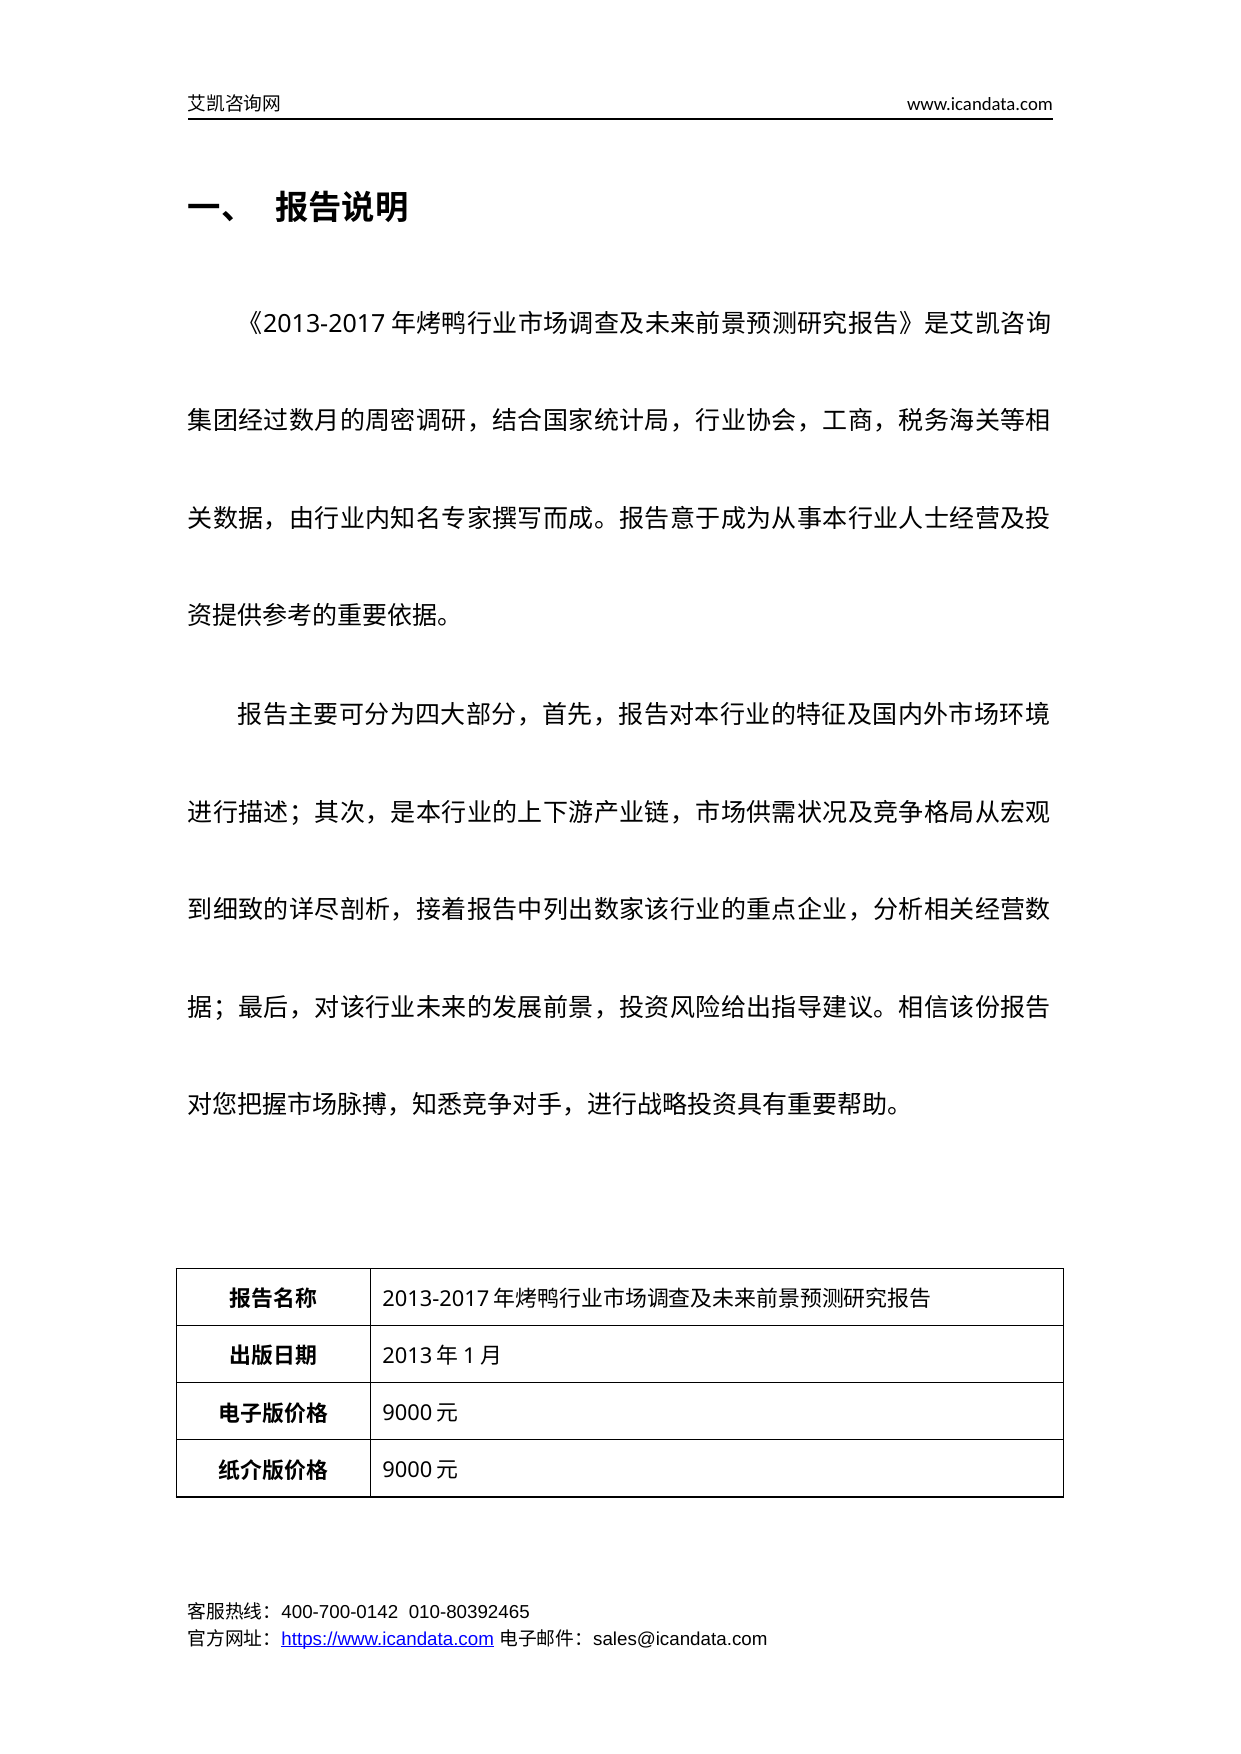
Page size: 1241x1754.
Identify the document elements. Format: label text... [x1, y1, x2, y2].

table_cell 2013年1月 [371, 1326, 1063, 1382]
table_header 2013-2017年烤鸭行业市场调查及未来前景预测研究报告 [371, 1269, 1063, 1325]
text 《2013-2017年烤鸭行业市场调查及未来前景预测研究报告》是艾凯咨询集团经过数月的周密调研，结合国家统计局，行业协会，工商，税务海关等相关数据，由行业内知名专家撰写而成。报告意于成为从事本行业人士经营及投资提供参考的重要依据。 [187, 289, 1053, 646]
table_cell 出版日期 [177, 1326, 370, 1382]
table_cell 电子版价格 [177, 1383, 370, 1439]
subtitle 报告说明 [187, 172, 1053, 237]
table_cell 纸介版价格 [177, 1440, 370, 1496]
table_cell 9000元 [371, 1440, 1063, 1496]
text 报告主要可分为四大部分，首先，报告对本行业的特征及国内外市场环境进行描述；其次，是本行业的上下游产业链，市场供需状况及竞争格局从宏观到细致的详尽剖析，接着报告中列出数家该行业的重点企业，分析相关经营数据；最后，对该行业未来的发展前景，投资风险给出指导建议。相信该份报告对您把握市场脉搏，知悉竞争对手，进行战略投资具有重要帮助。 [187, 681, 1053, 1136]
table_cell 9000元 [371, 1383, 1063, 1439]
table_header 报告名称 [177, 1269, 370, 1325]
